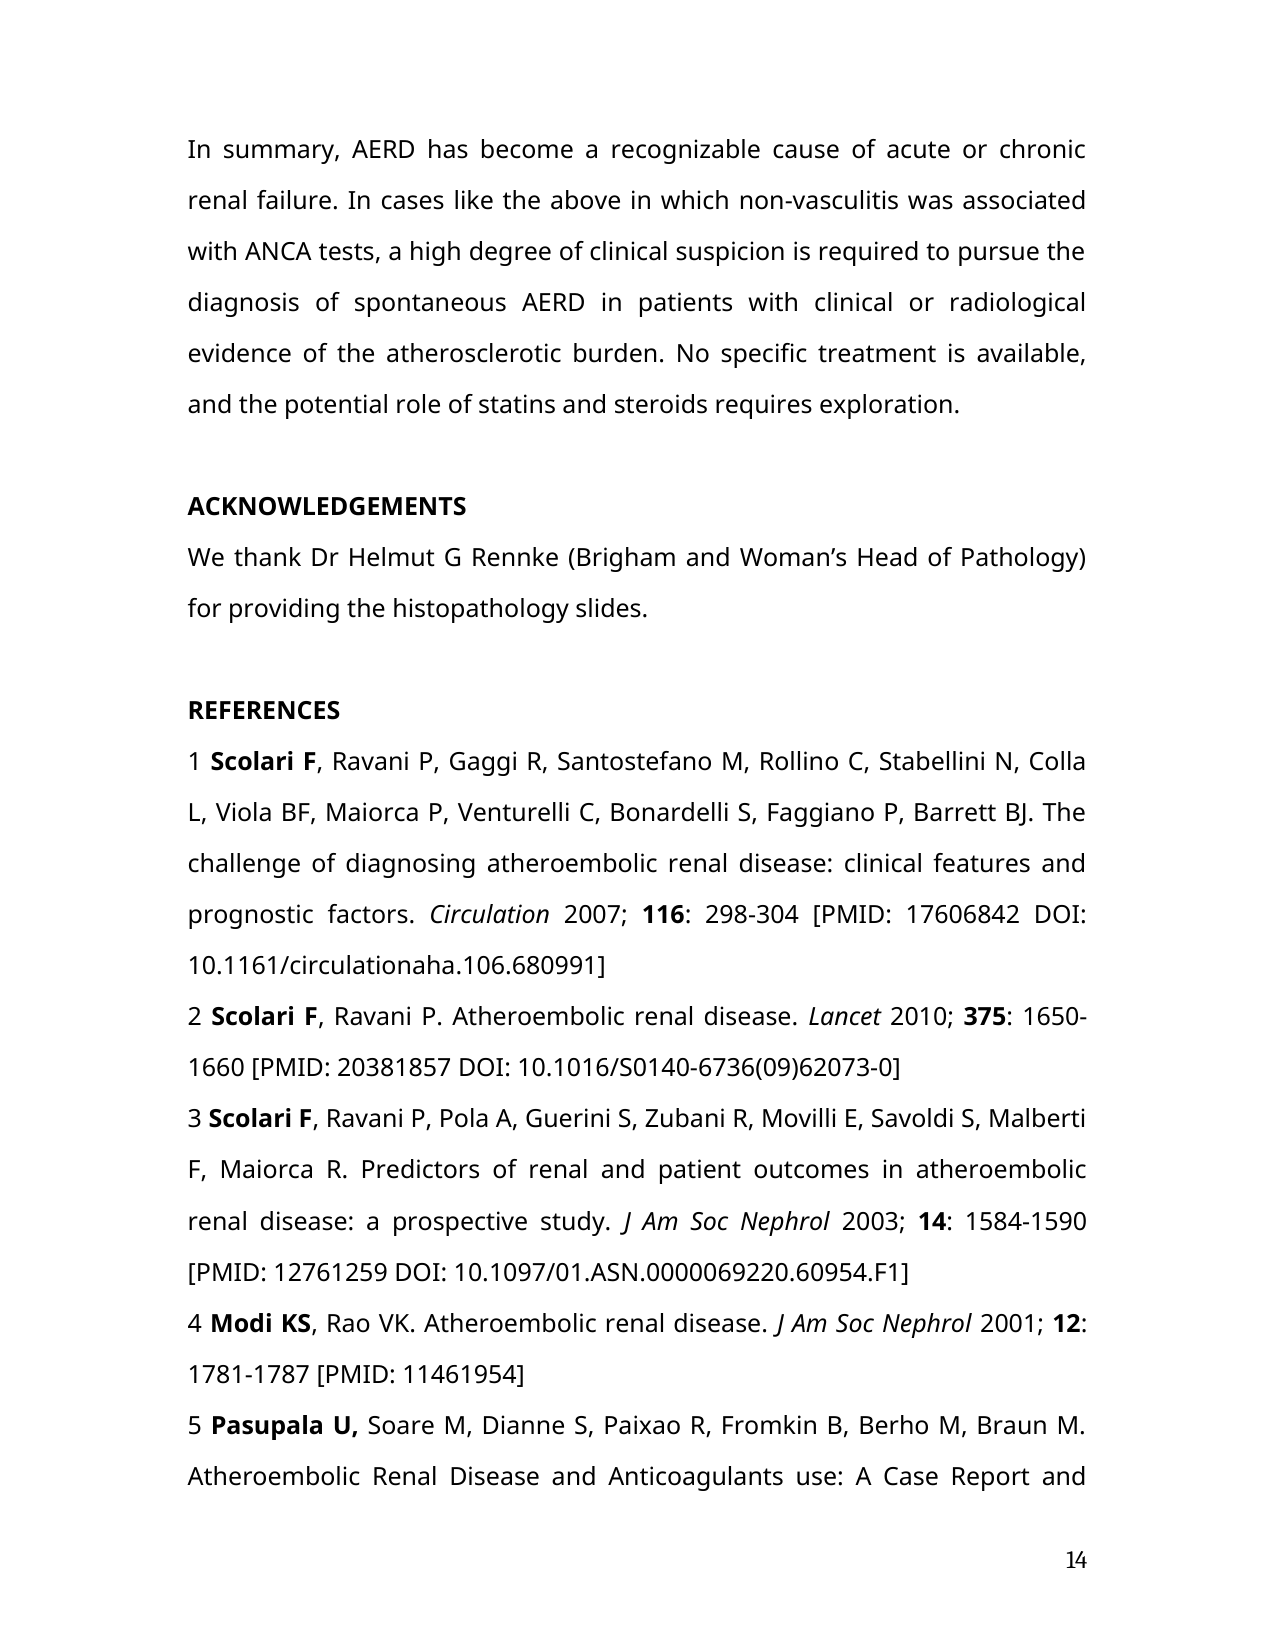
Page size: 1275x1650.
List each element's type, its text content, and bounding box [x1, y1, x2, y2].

text 2 Scolari F, Ravani P. Atheroembolic renal disease. Lancet 2010; 375: 1650-1660 [PMID: 20381857 DOI: 10.1016/S0140-6736(09)62073-0] [187, 999, 1087, 1084]
text 1 Scolari F, Ravani P, Gaggi R, Santostefano M, Rollino C, Stabellini N, Colla L, Viola BF, Maiorca P, Venturelli C, Bonardelli S, Faggiano P, Barrett BJ. The challenge of diagnosing atheroembolic renal disease: clinical features and prognostic factors. Circulation 2007; 116: 298-304 [PMID: 17606842 DOI: 10.1161/circulationaha.106.680991] [187, 744, 1087, 982]
text 3 Scolari F, Ravani P, Pola A, Guerini S, Zubani R, Movilli E, Savoldi S, Malberti F, Maiorca R. Predictors of renal and patient outcomes in atheroembolic renal disease: a prospective study. J Am Soc Nephrol 2003; 14: 1584-1590 [PMID: 12761259 DOI: 10.1097/01.ASN.0000069220.60954.F1] [187, 1101, 1087, 1288]
text 4 Modi KS, Rao VK. Atheroembolic renal disease. J Am Soc Nephrol 2001; 12: 1781-1787 [PMID: 11461954] [187, 1305, 1087, 1390]
text REFERENCES [187, 693, 1087, 727]
text In summary, AERD has become a recognizable cause of acute or chronic renal failure. In cases like the above in which non-vasculitis was associated with ANCA tests, a high degree of clinical suspicion is required to pursue the diagnosis of spontaneous AERD in patients with clinical or radiological evidence of the atherosclerotic burden. No specific treatment is available, and the potential role of statins and steroids requires exploration. [187, 131, 1087, 421]
text ACKNOWLEDGEMENTS [187, 488, 1087, 523]
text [187, 1407, 1087, 1492]
text We thank Dr Helmut G Rennke (Brigham and Woman’s Head of Pathology) for providing the histopathology slides. [187, 539, 1087, 625]
